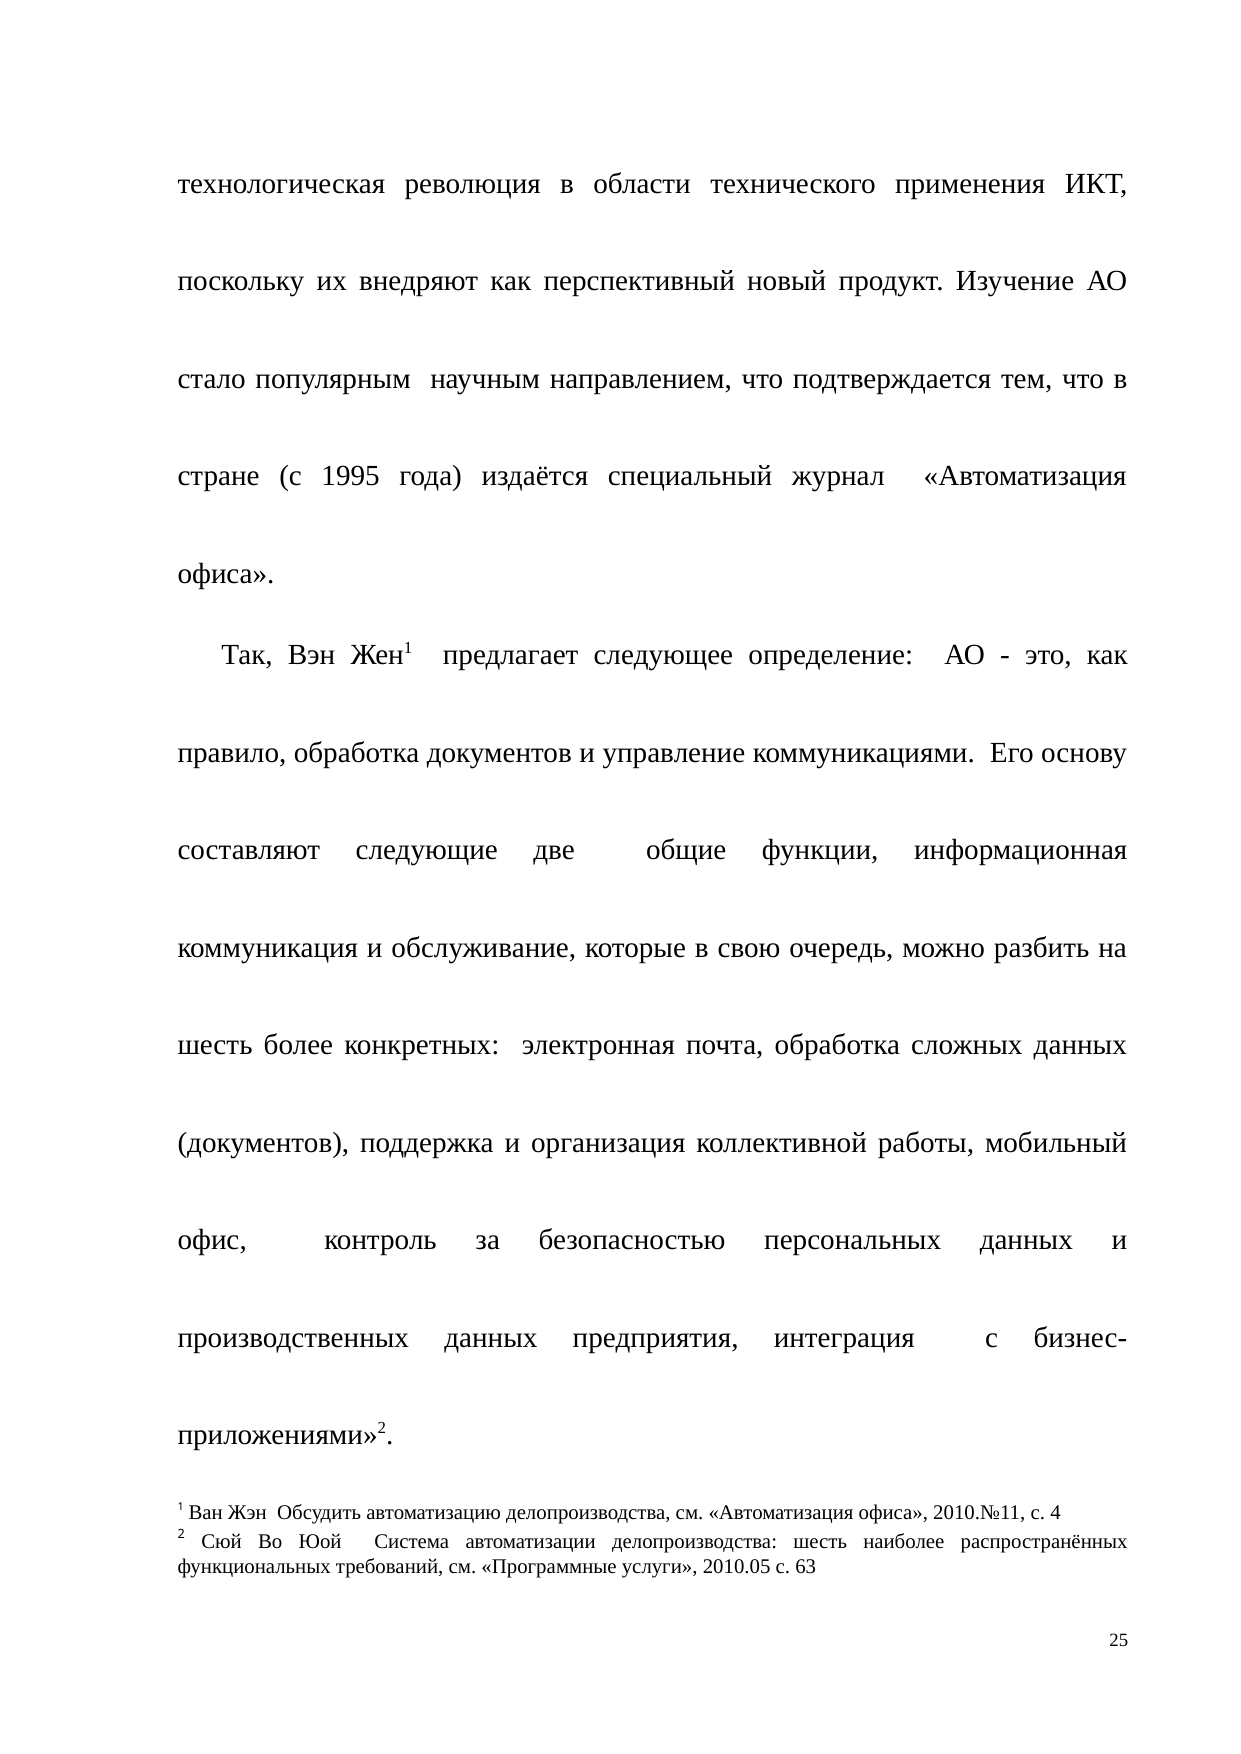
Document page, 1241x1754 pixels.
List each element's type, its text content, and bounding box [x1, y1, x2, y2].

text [177, 150, 1128, 605]
text Так, Вэн Жен предлагает следующее определение: АО - это, как правило, обработка документов и управление коммуникациями. Его основу составляют следующие две общие функции, информационная коммуникация и обслуживание, которые в свою очередь, можно разбить на шесть более конкретных: электронная почта, обработка сложных данных (документов), поддержка и организация коллективной работы, мобильный офис, контроль за безопасностью персональных данных и производственных данных предприятия, интеграция с бизнес-приложениями». [177, 622, 1128, 1467]
